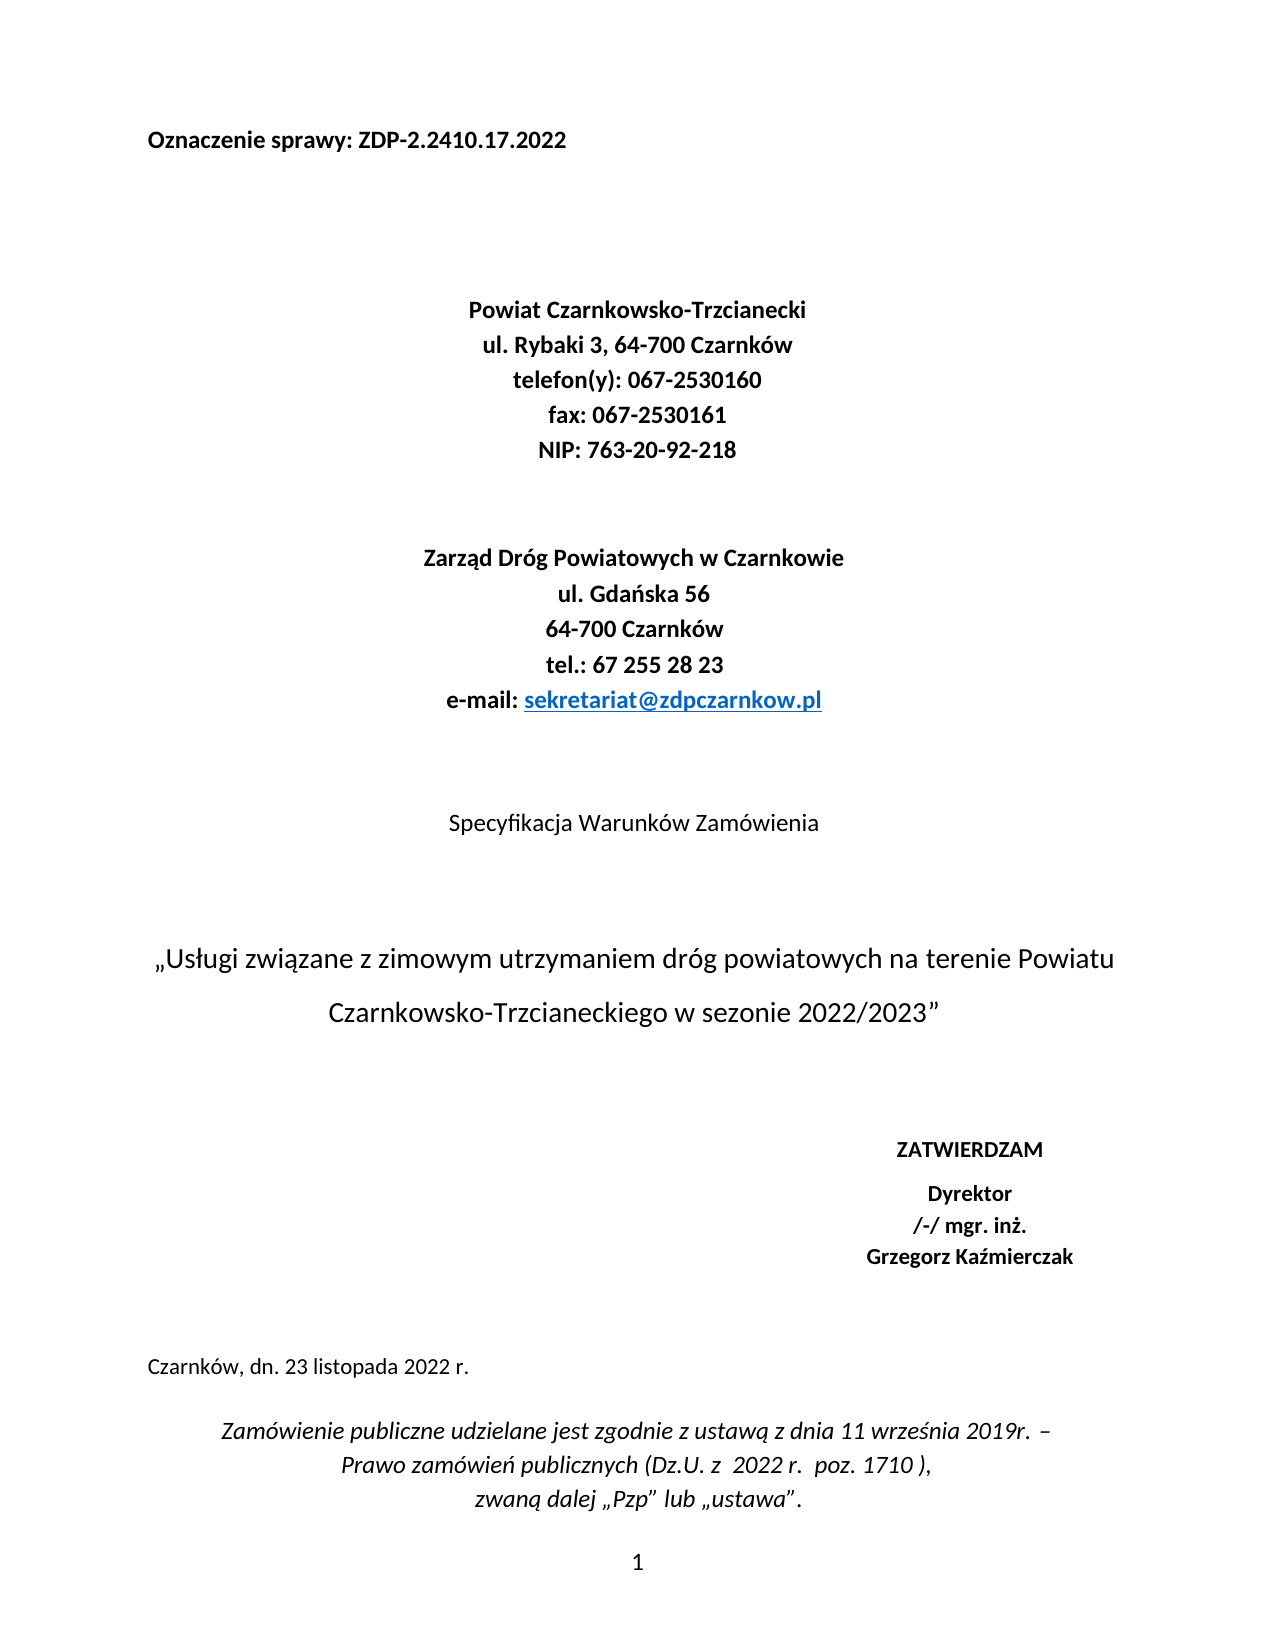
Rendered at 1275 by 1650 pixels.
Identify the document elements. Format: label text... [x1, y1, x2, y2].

text ul. Gdańska 56 [148, 578, 1120, 608]
text tel.: 67 255 28 23 [535, 649, 734, 679]
text ul. Rybaki 3, 64-700 Czarnków [148, 329, 1127, 360]
text Oznaczenie sprawy: ZDP-2.2410.17.2022 [148, 124, 1127, 154]
text Zarząd Dróg Powiatowych w Czarnkowie [148, 542, 1120, 573]
text Specyfikacja Warunków Zamówienia [148, 807, 1120, 838]
text e-mail: sekretariat@zdpczarnkow.pl [148, 684, 1120, 715]
text /-/ mgr. inż. [738, 1211, 1127, 1239]
text Czarnków, dn. 23 listopada 2022 r. [148, 1352, 1127, 1380]
text Zamówienie publiczne udzielane jest zgodnie z ustawą z dnia 11 września 2019r. – Prawo zamówień publicznych (Dz.U. z 2022 r. poz. 1710 ), [148, 1415, 1127, 1479]
text fax: 067-2530161 [148, 399, 1127, 430]
text „Usługi związane z zimowym utrzymaniem dróg powiatowych na terenie Powiatu Czarnkowsko-Trzcianeckiego w sezonie 2022/2023” [148, 940, 1120, 1029]
text ZATWIERDZAM [664, 1135, 1127, 1163]
text Dyrektor [738, 1179, 1127, 1207]
text Powiat Czarnkowsko-Trzcianecki [148, 294, 1127, 325]
text telefon(y): 067-2530160 [148, 364, 1127, 395]
text zwaną dalej „Pzp” lub „ustawa”. [148, 1483, 1127, 1514]
text 64-700 Czarnków [535, 613, 734, 644]
text NIP: 763-20-92-218 [148, 434, 1127, 465]
text Grzegorz Kaźmierczak [738, 1242, 1127, 1271]
